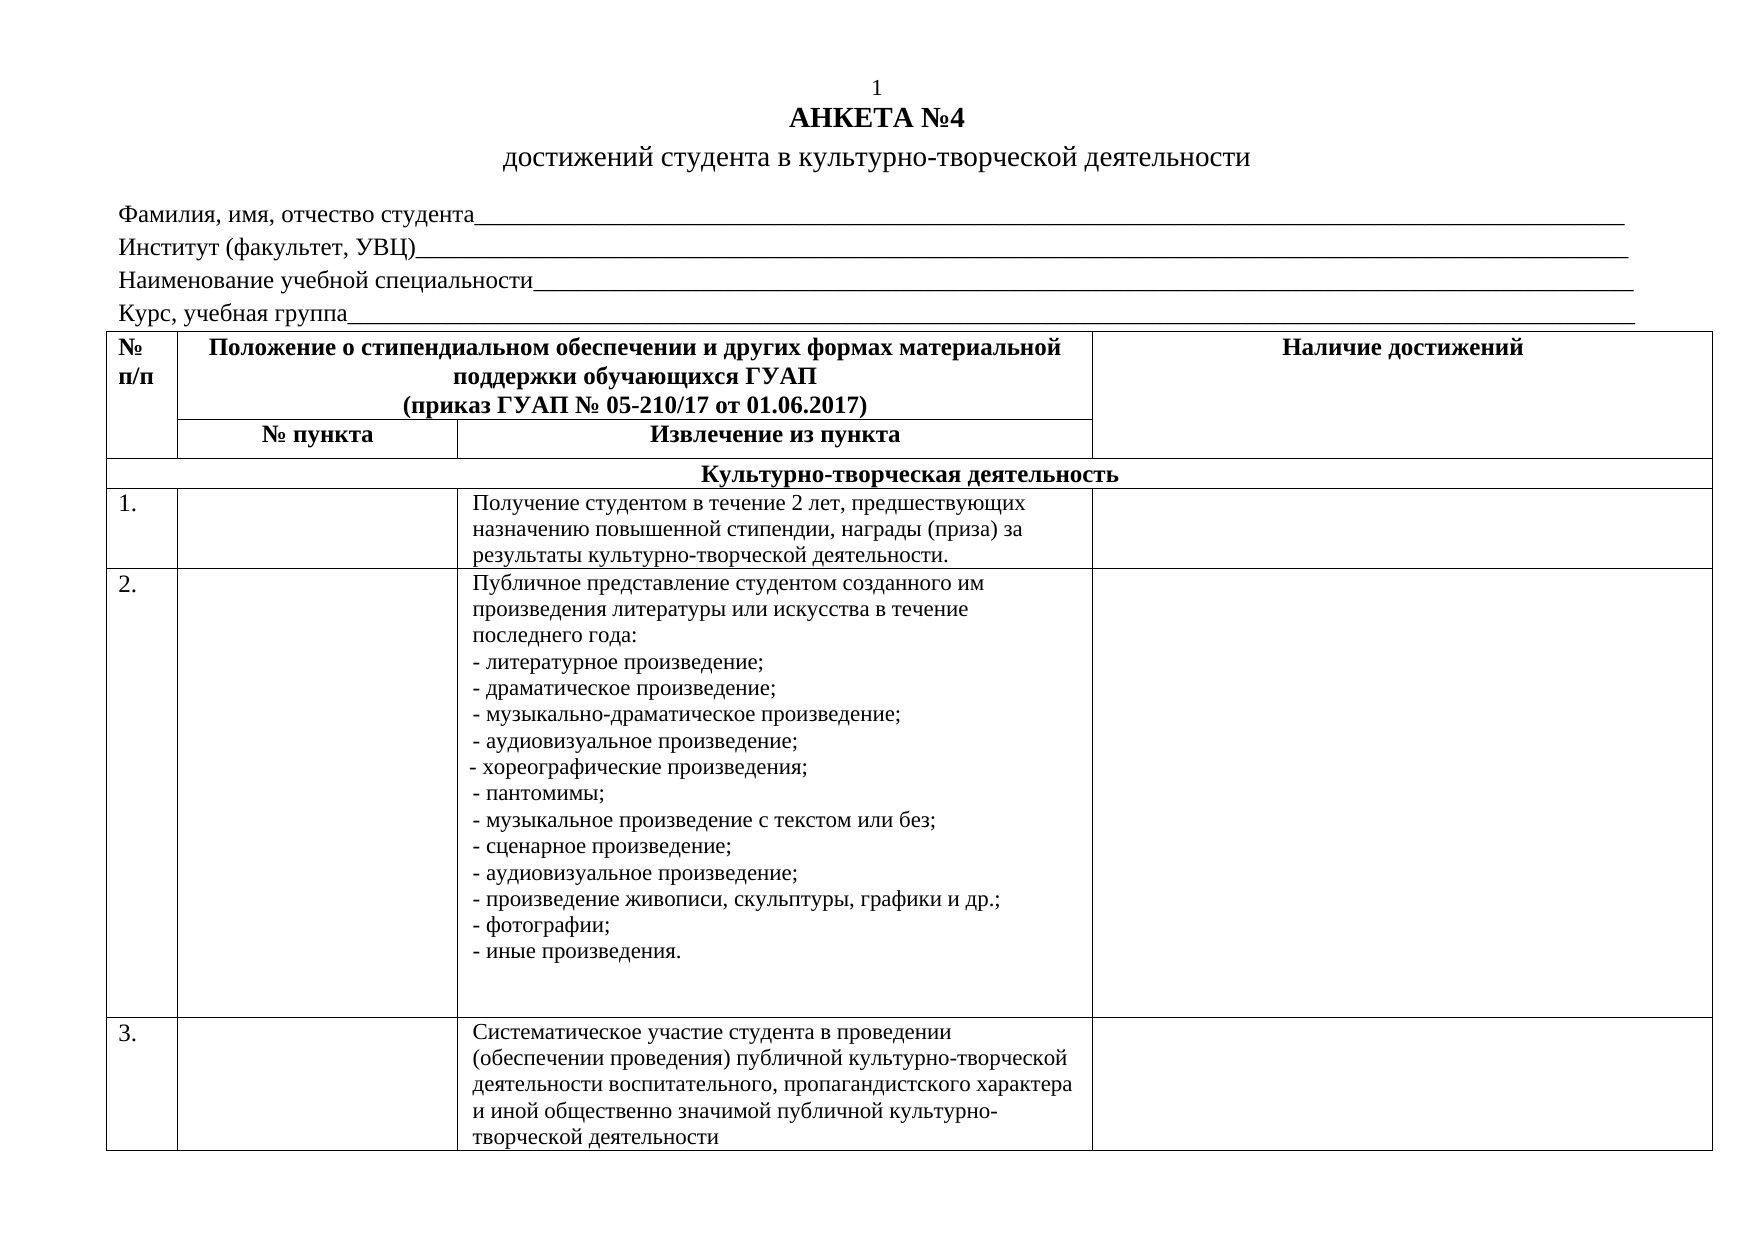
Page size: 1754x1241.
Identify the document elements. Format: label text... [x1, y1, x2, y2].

text Институт (факультет, УВЦ)_________________________________________________________________________________________________ [118, 232, 1636, 261]
table_cell [178, 1018, 457, 1149]
table_cell Культурно-творческая деятельность [107, 459, 1712, 487]
text достижений студента в культурно-творческой деятельности [118, 139, 1636, 172]
table_cell Извлечение из пункта [458, 420, 1092, 458]
table_cell [1093, 489, 1712, 568]
table_cell [178, 569, 457, 1017]
table_cell 1. [107, 489, 177, 568]
table_cell [1093, 569, 1712, 1017]
table_cell [1093, 1018, 1712, 1149]
text АНКЕТА №4 [118, 100, 1636, 134]
table_cell Получение студентом в течение 2 лет, предшествующих назначению повышенной стипендии, награды (приза) за результаты культурно-творческой деятельности. [458, 489, 1092, 568]
table_cell Систематическое участие студента в проведении (обеспечении проведения) публичной культурно-творческой деятельности воспитательного, пропагандистского характера и иной общественно значимой публичной культурно-творческой деятельности [458, 1018, 1092, 1149]
text Наименование учебной специальности________________________________________________________________________________________ [118, 265, 1636, 294]
table_header Положение о стипендиальном обеспечении и других формах материальной поддержки обучающихся ГУАП (приказ ГУАП № 05-210/17 от 01.06.2017) [178, 332, 1092, 418]
text Фамилия, имя, отчество студента____________________________________________________________________________________________ [118, 199, 1636, 228]
table_cell № пункта [178, 420, 457, 458]
table_header № п/п [107, 332, 177, 458]
table_cell [178, 489, 457, 568]
table_cell Публичное представление студентом созданного им произведения литературы или искусства в течение последнего года: - литературное произведение; - драматическое произведение; - музыкально-драматическое произведение; - аудиовизуальное произведение; - хореографические произведения; - пантомимы; - музыкальное произведение с текстом или без; - сценарное произведение; - аудиовизуальное произведение; - произведение живописи, скульптуры, графики и др.; - фотографии; - иные произведения. [458, 569, 1092, 1017]
table_header Наличие достижений [1093, 332, 1712, 458]
table_cell 3. [107, 1018, 177, 1149]
table_cell 2. [107, 569, 177, 1017]
text Курс, учебная группа_______________________________________________________________________________________________________ [118, 298, 1636, 327]
